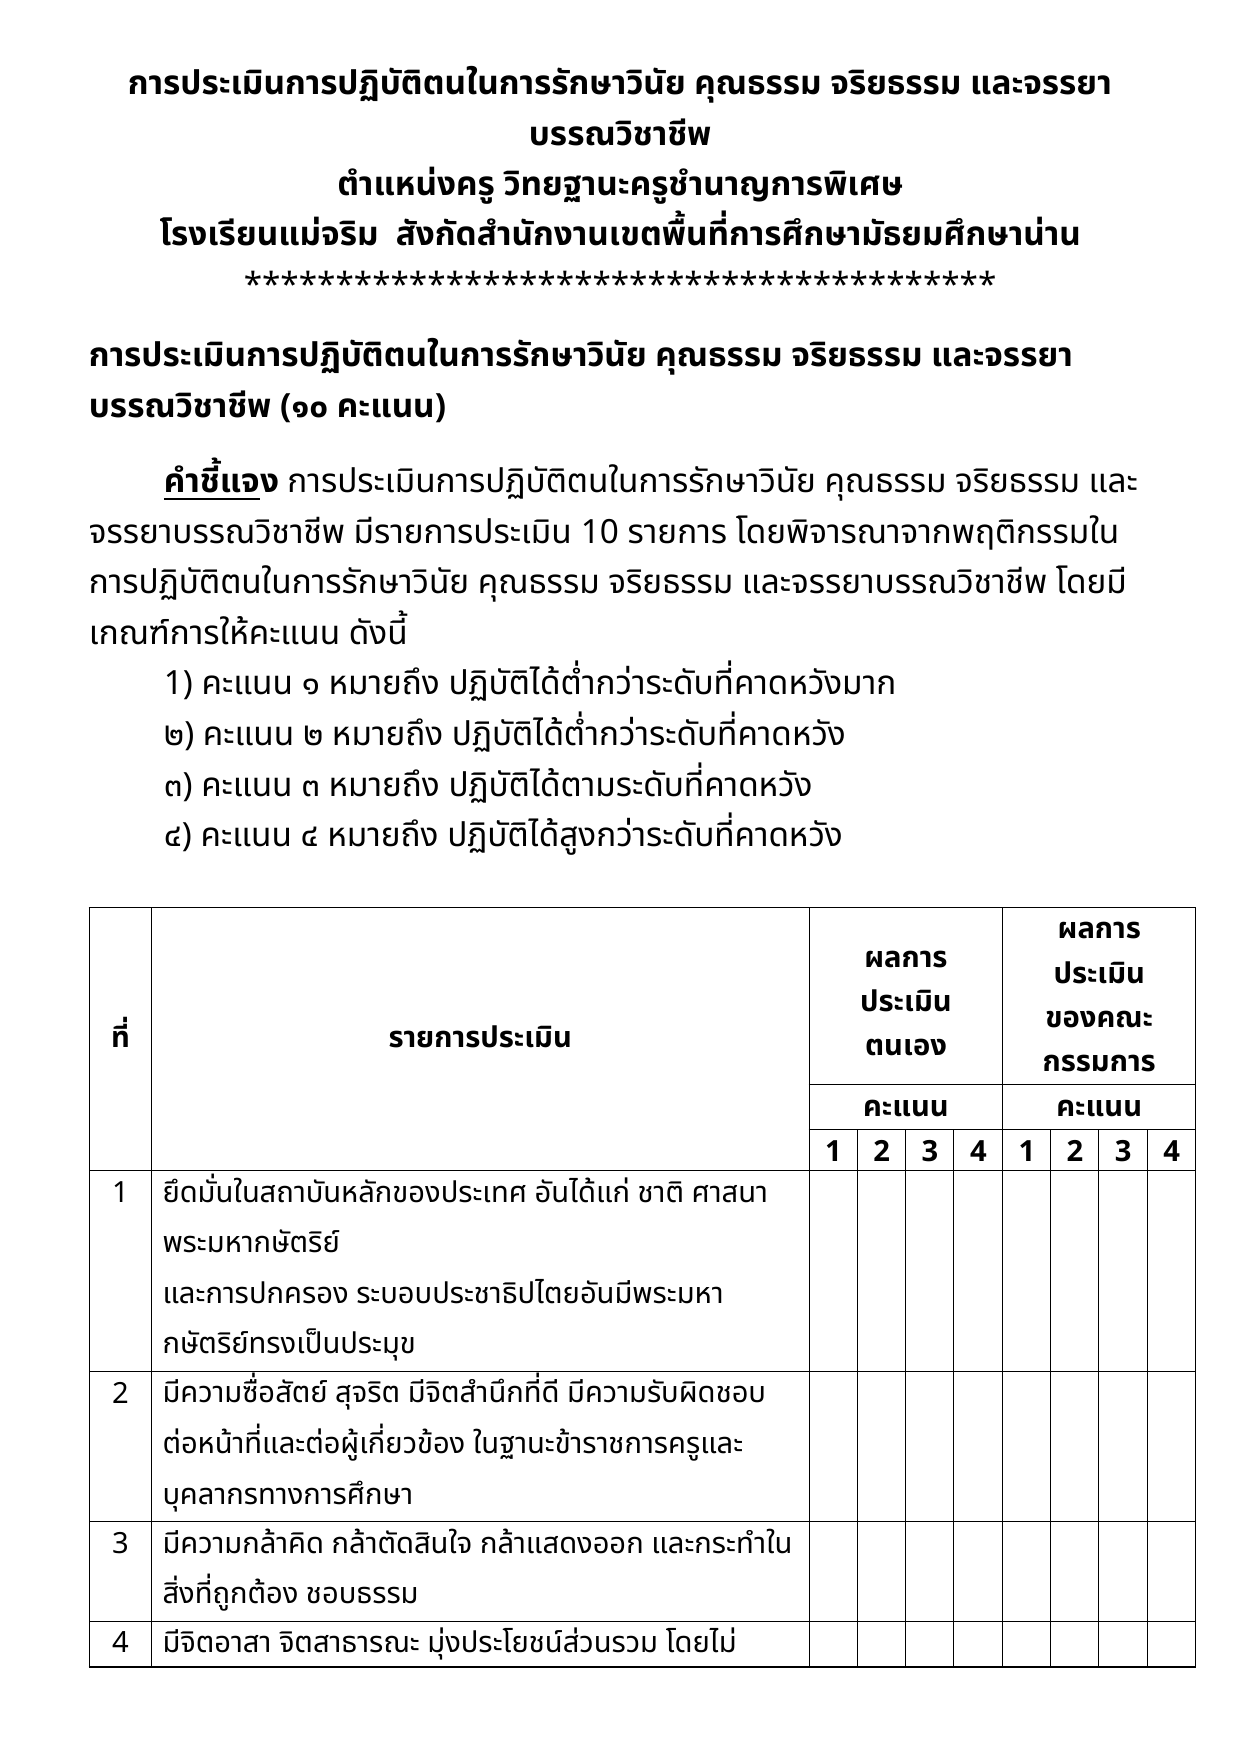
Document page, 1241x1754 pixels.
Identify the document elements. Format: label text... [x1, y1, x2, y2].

table_cell 4 [1148, 1130, 1195, 1170]
table_header ผลการประเมินตนเอง [810, 908, 1002, 1084]
table_cell [858, 1522, 905, 1621]
table_cell [1051, 1522, 1098, 1621]
table_cell [1003, 1622, 1050, 1666]
table_cell [1051, 1372, 1098, 1521]
table_cell [954, 1622, 1002, 1666]
table_cell [1051, 1622, 1098, 1666]
table_cell [1099, 1372, 1147, 1521]
table_cell คะแนน [810, 1085, 1002, 1129]
table_cell 2 [90, 1372, 151, 1521]
table_cell [810, 1372, 857, 1521]
table_header รายการประเมิน [152, 908, 809, 1170]
table_cell [1003, 1171, 1050, 1371]
text ๔) คะแนน ๔ หมายถึง ปฏิบัติได้สูงกว่าระดับที่คาดหวัง [89, 811, 1152, 862]
table_cell [906, 1372, 953, 1521]
table_cell [1099, 1522, 1147, 1621]
table_cell [1099, 1171, 1147, 1371]
table_cell [858, 1171, 905, 1371]
table_header ผลการประเมิน ของคณะกรรมการ [1003, 908, 1195, 1084]
table_cell [858, 1622, 905, 1666]
table_cell [954, 1522, 1002, 1621]
table_cell 2 [1051, 1130, 1098, 1170]
text ตําแหน่งครู วิทยฐานะครูชำนาญการพิเศษ [89, 160, 1152, 210]
text การประเมินการปฏิบัติตนในการรักษาวินัย คุณธรรม จริยธรรม และจรรยาบรรณวิชาชีพ (๑๐ คะแนน) [89, 331, 1152, 432]
table_cell [858, 1372, 905, 1521]
table_cell 1 [810, 1130, 857, 1170]
text ๒) คะแนน ๒ หมายถึง ปฏิบัติได้ต่ำกว่าระดับที่คาดหวัง [89, 710, 1152, 760]
text การประเมินการปฏิบัติตนในการรักษาวินัย คุณธรรม จริยธรรม และจรรยาบรรณวิชาชีพ [89, 59, 1152, 160]
table_cell [1003, 1372, 1050, 1521]
text 1) คะแนน ๑ หมายถึง ปฏิบัติได้ต่ำกว่าระดับที่คาดหวังมาก [89, 659, 1152, 710]
text โรงเรียนแม่จริม สังกัดสำนักงานเขตพื้นที่การศึกษามัธยมศึกษาน่าน [89, 210, 1152, 261]
table_cell [954, 1171, 1002, 1371]
table_header ที่ [90, 908, 151, 1170]
table_cell [810, 1622, 857, 1666]
table_cell [1099, 1622, 1147, 1666]
table_cell [1148, 1171, 1195, 1371]
table_cell [906, 1622, 953, 1666]
table_cell [1148, 1522, 1195, 1621]
table_cell [954, 1372, 1002, 1521]
table_cell 4 [954, 1130, 1002, 1170]
table_cell [906, 1522, 953, 1621]
table_cell 3 [906, 1130, 953, 1170]
table_cell [1148, 1372, 1195, 1521]
text ***************************************** [89, 261, 1152, 306]
text ๓) คะแนน ๓ หมายถึง ปฏิบัติได้ตามระดับที่คาดหวัง [89, 760, 1152, 811]
table_cell 4 [90, 1622, 151, 1666]
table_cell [152, 1622, 809, 1666]
table_cell มีความซื่อสัตย์ สุจริต มีจิตสำนึกที่ดี มีความรับผิดชอบต่อหน้าที่และต่อผู้เกี่ยวข้อง ในฐานะข้าราชการครูและบุคลากรทางการศึกษา [152, 1372, 809, 1521]
table_cell 3 [1099, 1130, 1147, 1170]
table_cell [906, 1171, 953, 1371]
table_cell [1003, 1522, 1050, 1621]
table_cell คะแนน [1003, 1085, 1195, 1129]
table_cell 3 [90, 1522, 151, 1621]
table_cell [1148, 1622, 1195, 1666]
table_cell 1 [90, 1171, 151, 1371]
table_cell [1051, 1171, 1098, 1371]
table_cell [810, 1522, 857, 1621]
table_cell มีความกล้าคิด กล้าตัดสินใจ กล้าแสดงออก และกระทำในสิ่งที่ถูกต้อง ชอบธรรม [152, 1522, 809, 1621]
text คําชี้แจง การประเมินการปฏิบัติตนในการรักษาวินัย คุณธรรม จริยธรรม และจรรยาบรรณวิชาชีพ มีรายการประเมิน 10 รายการ โดยพิจารณาจากพฤติกรรมในการปฏิบัติตนในการรักษาวินัย คุณธรรม จริยธรรม และจรรยาบรรณวิชาชีพ โดยมีเกณฑ์การให้คะแนน ดังนี้ [89, 457, 1152, 659]
table_cell ยึดมั่นในสถาบันหลักของประเทศ อันได้แก่ ชาติ ศาสนา พระมหากษัตริย์ และการปกครอง ระบอบประชาธิปไตยอันมีพระมหากษัตริย์ทรงเป็นประมุข [152, 1171, 809, 1371]
table_cell 2 [858, 1130, 905, 1170]
table_cell 1 [1003, 1130, 1050, 1170]
table_cell [810, 1171, 857, 1371]
